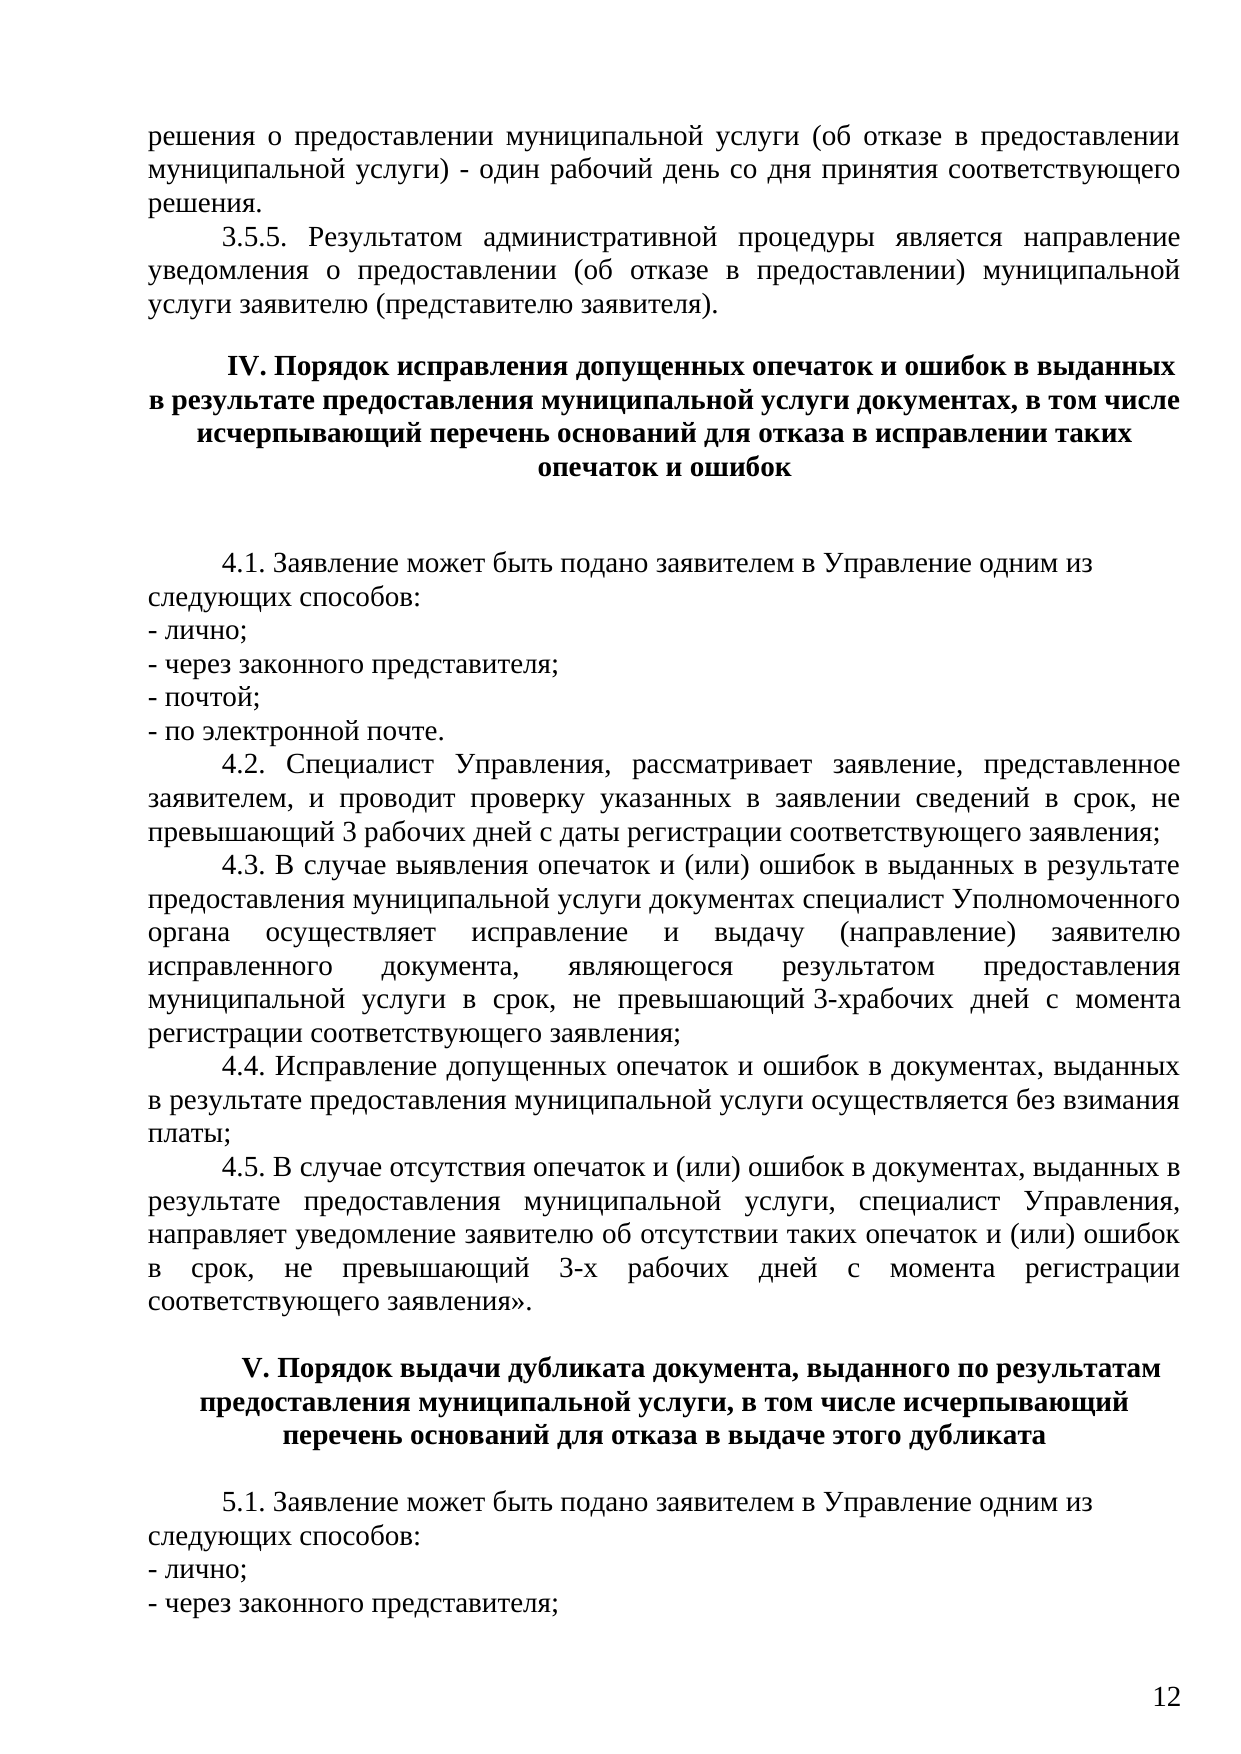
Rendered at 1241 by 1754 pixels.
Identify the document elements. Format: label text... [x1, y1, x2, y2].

text 4.4. Исправление допущенных опечаток и ошибок в документах, выданных в результате предоставления муниципальной услуги осуществляется без взимания платы; [148, 1048, 1181, 1149]
text 3.5.5. Результатом административной процедуры является направление уведомления о предоставлении (об отказе в предоставлении) муниципальной услуги заявителю (представителю заявителя). [148, 219, 1181, 319]
text IV. Порядок исправления допущенных опечаток и ошибок в выданных в результате предоставления муниципальной услуги документах, в том числе исчерпывающий перечень оснований для отказа в исправлении таких опечаток и ошибок [148, 348, 1181, 483]
text V. Порядок выдачи дубликата документа, выданного по результатам предоставления муниципальной услуги, в том числе исчерпывающий перечень оснований для отказа в выдаче этого дубликата [148, 1350, 1181, 1451]
text 4.2. Специалист Управления, рассматривает заявление, представленное заявителем, и проводит проверку указанных в заявлении сведений в срок, не превышающий 3 рабочих дней с даты регистрации соответствующего заявления; [148, 747, 1181, 847]
text 4.1. Заявление может быть подано заявителем в Управление одним из следующих способов: - лично; - через законного представителя; - почтой; - по электронной почте. [148, 545, 1181, 747]
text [148, 118, 1181, 219]
text 4.5. В случае отсутствия опечаток и (или) ошибок в документах, выданных в результате предоставления муниципальной услуги, специалист Управления, направляет уведомление заявителю об отсутствии таких опечаток и (или) ошибок в срок, не превышающий 3-х рабочих дней с момента регистрации соответствующего заявления». [148, 1149, 1181, 1317]
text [148, 1484, 1181, 1619]
text 4.3. В случае выявления опечаток и (или) ошибок в выданных в результате предоставления муниципальной услуги документах специалист Уполномоченного органа осуществляет исправление и выдачу (направление) заявителю исправленного документа, являющегося результатом предоставления муниципальной услуги в срок, не превышающий 3-храбочих дней с момента регистрации соответствующего заявления; [148, 847, 1181, 1048]
